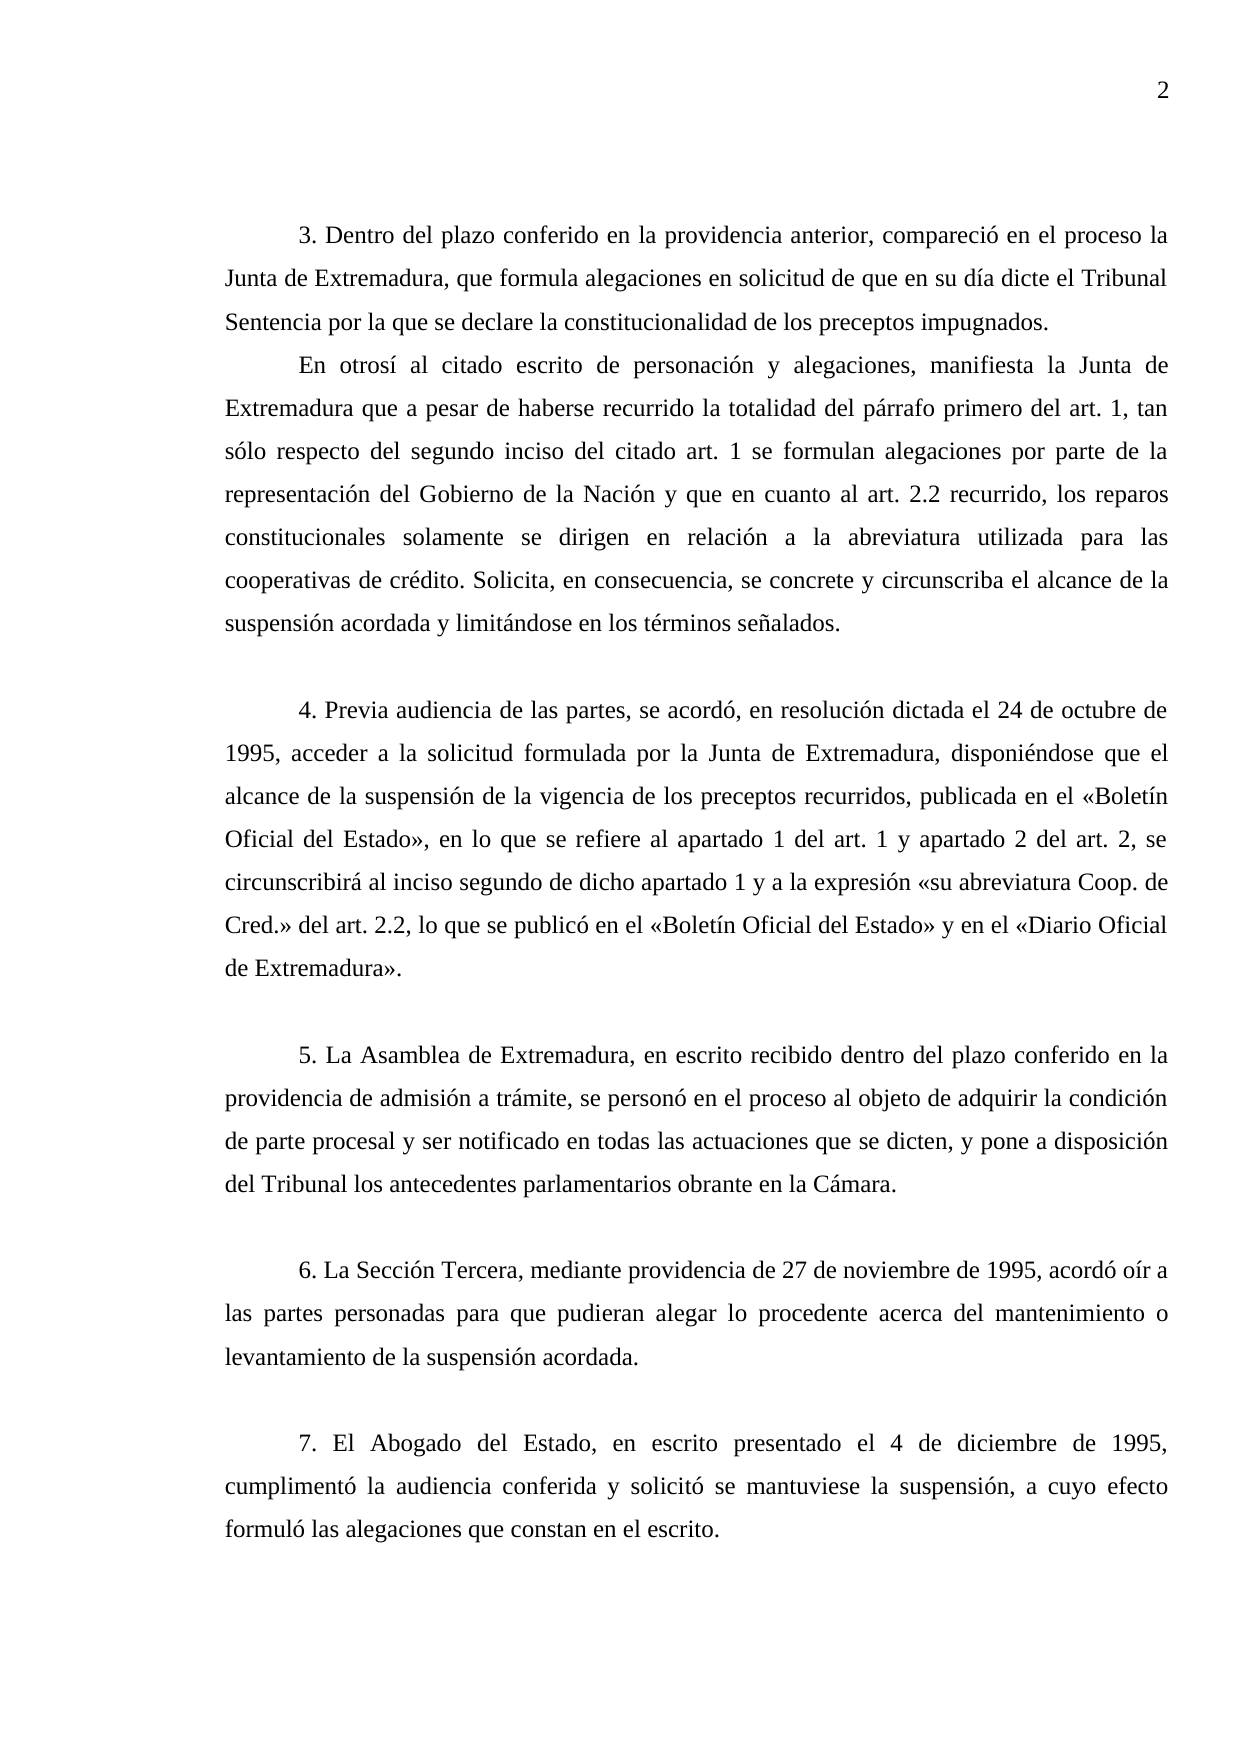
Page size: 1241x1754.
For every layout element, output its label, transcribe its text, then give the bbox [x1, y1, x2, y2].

text 5. La Asamblea de Extremadura, en escrito recibido dentro del plazo conferido en la providencia de admisión a trámite, se personó en el proceso al objeto de adquirir la condición de parte procesal y ser notificado en todas las actuaciones que se dicten, y pone a disposición del Tribunal los antecedentes parlamentarios obrante en la Cámara. [224, 1040, 1169, 1198]
text 3. Dentro del plazo conferido en la providencia anterior, compareció en el proceso la Junta de Extremadura, que formula alegaciones en solicitud de que en su día dicte el Tribunal Sentencia por la que se declare la constitucionalidad de los preceptos impugnados. [224, 220, 1169, 335]
text 7. El Abogado del Estado, en escrito presentado el 4 de diciembre de 1995, cumplimentó la audiencia conferida y solicitó se mantuviese la suspensión, a cuyo efecto formuló las alegaciones que constan en el escrito. [224, 1428, 1169, 1543]
text En otrosí al citado escrito de personación y alegaciones, manifiesta la Junta de Extremadura que a pesar de haberse recurrido la totalidad del párrafo primero del art. 1, tan sólo respecto del segundo inciso del citado art. 1 se formulan alegaciones por parte de la representación del Gobierno de la Nación y que en cuanto al art. 2.2 recurrido, los reparos constitucionales solamente se dirigen en relación a la abreviatura utilizada para las cooperativas de crédito. Solicita, en consecuencia, se concrete y circunscriba el alcance de la suspensión acordada y limitándose en los términos señalados. [224, 350, 1169, 637]
text 4. Previa audiencia de las partes, se acordó, en resolución dictada el 24 de octubre de 1995, acceder a la solicitud formulada por la Junta de Extremadura, disponiéndose que el alcance de la suspensión de la vigencia de los preceptos recurridos, publicada en el «Boletín Oficial del Estado», en lo que se refiere al apartado 1 del art. 1 y apartado 2 del art. 2, se circunscribirá al inciso segundo de dicho apartado 1 y a la expresión «su abreviatura Coop. de Cred.» del art. 2.2, lo que se publicó en el «Boletín Oficial del Estado» y en el «Diario Oficial de Extremadura». [224, 695, 1169, 982]
text 6. La Sección Tercera, mediante providencia de 27 de noviembre de 1995, acordó oír a las partes personadas para que pudieran alegar lo procedente acerca del mantenimiento o levantamiento de la suspensión acordada. [224, 1255, 1169, 1370]
